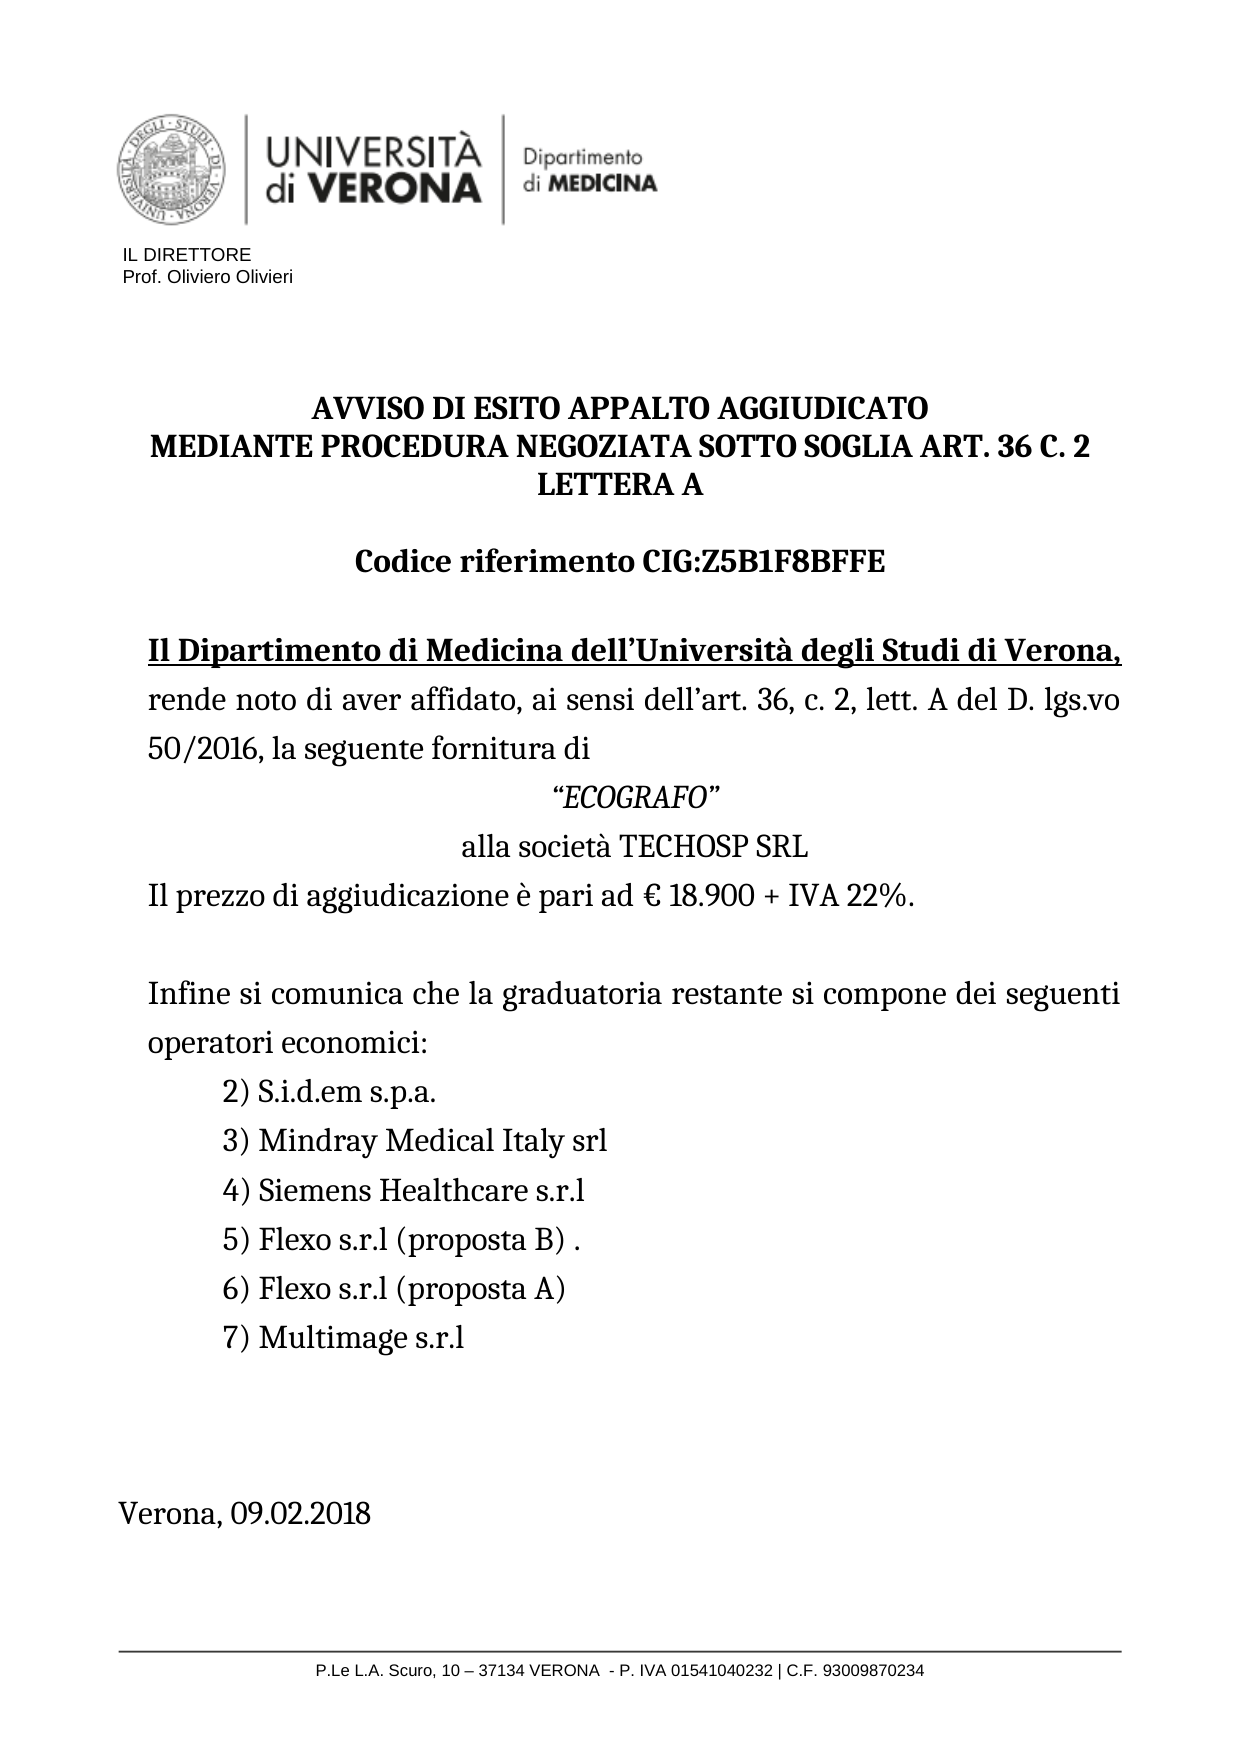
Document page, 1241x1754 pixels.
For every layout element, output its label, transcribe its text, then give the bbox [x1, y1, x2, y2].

text Il prezzo di aggiudicazione è pari ad € 18.900 + IVA 22%. [148, 867, 1122, 916]
text 5) Flexo s.r.l (proposta B) . [223, 1211, 1122, 1260]
text Infine si comunica che la graduatoria restante si compone dei seguenti operatori economici: [148, 966, 1122, 1064]
text 7) Multimage s.r.l [223, 1309, 1122, 1358]
text Verona, 09.02.2018 [88, 1494, 1122, 1533]
text Il Dipartimento di Medicina dell’Università degli Studi di Verona, rende noto di aver affidato, ai sensi dell’art. 36, c. 2, lett. A del D. lgs.vo 50/2016, la seguente fornitura di [148, 666, 1122, 769]
text 2) S.i.d.em s.p.a. [223, 1064, 1122, 1113]
text AVVISO DI ESITO APPALTO AGGIUDICATO [118, 389, 1122, 427]
text Il Dipartimento di Medicina dell’Università degli Studi di Verona, rende noto di aver affidato, ai sensi dell’art. 36, c. 2, lett. A del D. lgs.vo 50/2016, la seguente fornitura di [148, 622, 1122, 664]
text 6) Flexo s.r.l (proposta A) [223, 1260, 1122, 1309]
text alla società TECHOSP SRL [148, 818, 1122, 867]
text MEDIANTE PROCEDURA NEGOZIATA SOTTO SOGLIA ART. 36 C. 2 LETTERA A [118, 427, 1122, 504]
text 3) Mindray Medical Italy srl [223, 1113, 1122, 1162]
text Codice riferimento CIG:Z5B1F8BFFE [118, 542, 1122, 581]
text 4) Siemens Healthcare s.r.l [223, 1162, 1122, 1211]
text “ECOGRAFO” [148, 769, 1122, 818]
